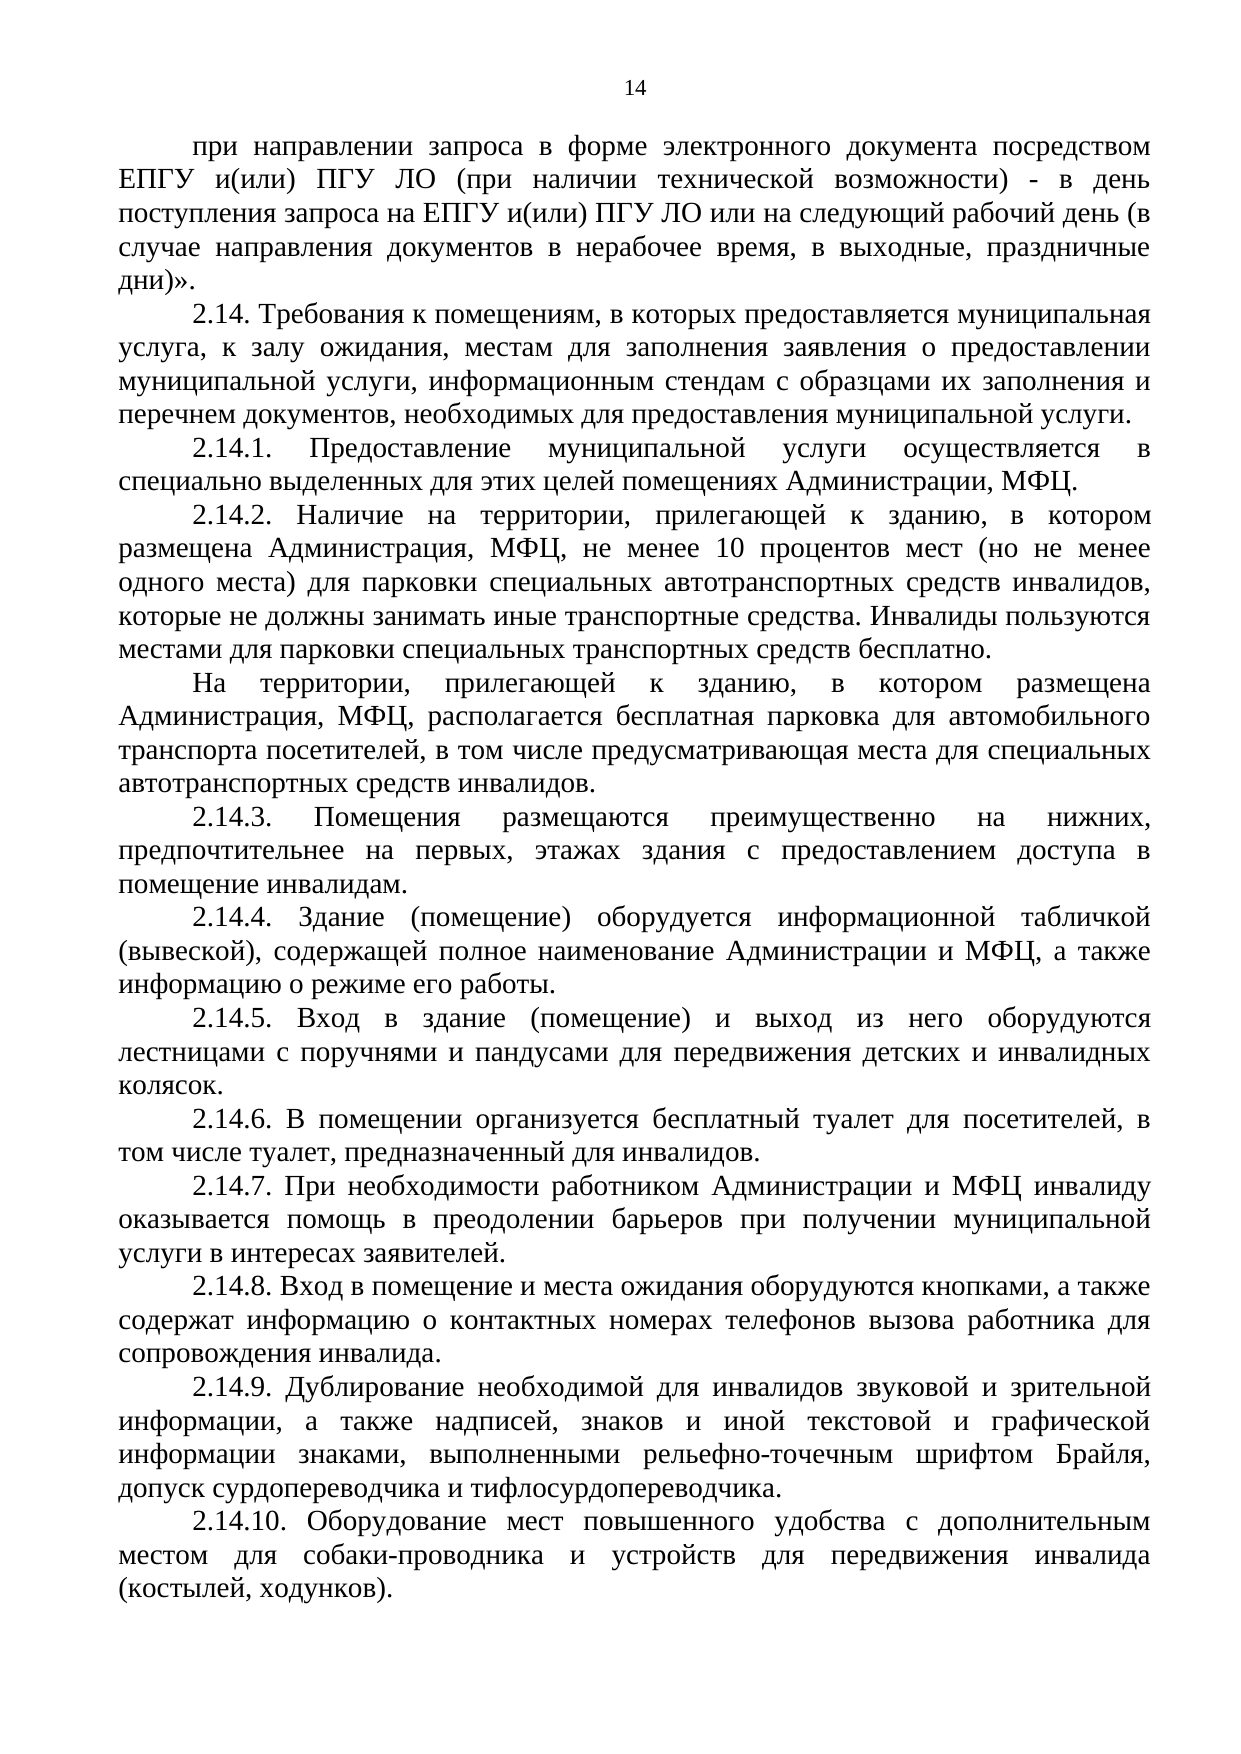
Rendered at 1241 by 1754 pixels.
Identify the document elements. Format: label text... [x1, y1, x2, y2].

text 2.14.4. Здание (помещение) оборудуется информационной табличкой (вывеской), содержащей полное наименование Администрации и МФЦ, а также информацию о режиме его работы. [118, 899, 1152, 1000]
text 2.14.2. Наличие на территории, прилегающей к зданию, в котором размещена Администрация, МФЦ, не менее 10 процентов мест (но не менее одного места) для парковки специальных автотранспортных средств инвалидов, которые не должны занимать иные транспортные средства. Инвалиды пользуются местами для парковки специальных транспортных средств бесплатно. [118, 497, 1152, 665]
text На территории, прилегающей к зданию, в котором размещена Администрация, МФЦ, располагается бесплатная парковка для автомобильного транспорта посетителей, в том числе предусматривающая места для специальных автотранспортных средств инвалидов. [118, 665, 1152, 799]
text при направлении запроса в форме электронного документа посредством ЕПГУ и(или) ПГУ ЛО (при наличии технической возможности) - в день поступления запроса на ЕПГУ и(или) ПГУ ЛО или на следующий рабочий день (в случае направления документов в нерабочее время, в выходные, праздничные дни)». [118, 128, 1152, 296]
text 2.14.10. Оборудование мест повышенного удобства с дополнительным местом для собаки-проводника и устройств для передвижения инвалида (костылей, ходунков). [118, 1503, 1152, 1604]
text 2.14.1. Предоставление муниципальной услуги осуществляется в специально выделенных для этих целей помещениях Администрации, МФЦ. [118, 430, 1152, 497]
text 2.14.9. Дублирование необходимой для инвалидов звуковой и зрительной информации, а также надписей, знаков и иной текстовой и графической информации знаками, выполненными рельефно-точечным шрифтом Брайля, допуск сурдопереводчика и тифлосурдопереводчика. [118, 1369, 1152, 1503]
text 2.14.5. Вход в здание (помещение) и выход из него оборудуются лестницами с поручнями и пандусами для передвижения детских и инвалидных колясок. [118, 1000, 1152, 1101]
text 2.14.8. Вход в помещение и места ожидания оборудуются кнопками, а также содержат информацию о контактных номерах телефонов вызова работника для сопровождения инвалида. [118, 1268, 1152, 1369]
text 2.14. Требования к помещениям, в которых предоставляется муниципальная услуга, к залу ожидания, местам для заполнения заявления о предоставлении муниципальной услуги, информационным стендам с образцами их заполнения и перечнем документов, необходимых для предоставления муниципальной услуги. [118, 296, 1152, 430]
text 2.14.7. При необходимости работником Администрации и МФЦ инвалиду оказывается помощь в преодолении барьеров при получении муниципальной услуги в интересах заявителей. [118, 1168, 1152, 1268]
text 2.14.3. Помещения размещаются преимущественно на нижних, предпочтительнее на первых, этажах здания с предоставлением доступа в помещение инвалидам. [118, 799, 1152, 899]
text 2.14.6. В помещении организуется бесплатный туалет для посетителей, в том числе туалет, предназначенный для инвалидов. [118, 1101, 1152, 1168]
